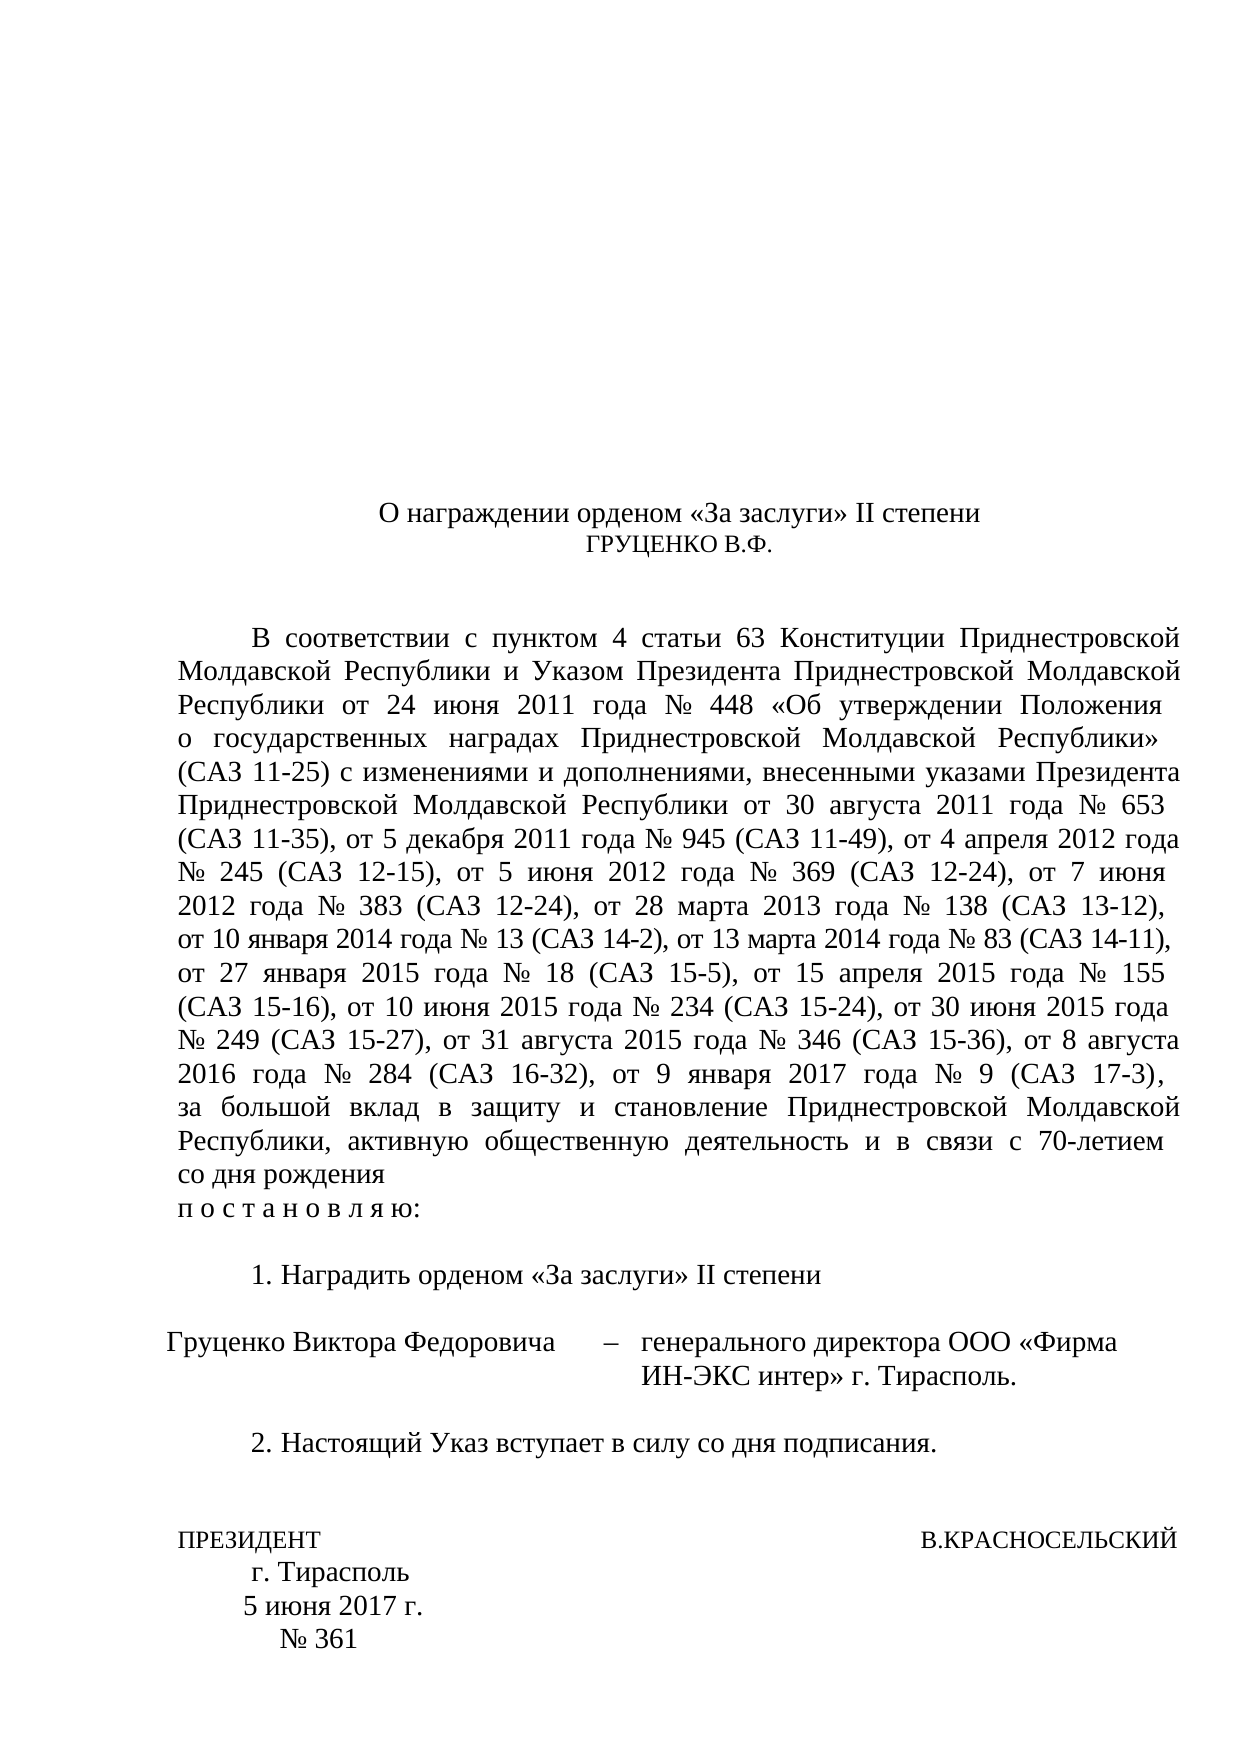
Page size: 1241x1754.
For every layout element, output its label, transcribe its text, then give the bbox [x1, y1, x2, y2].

table_header – [592, 1324, 629, 1391]
text О награждении орденом «За заслуги» II степени [177, 495, 1181, 529]
text п о с т а н о в л я ю: [177, 1190, 1181, 1223]
text В соответствии с пунктом 4 статьи 63 Конституции Приднестровской Молдавской Республики и Указом Президента Приднестровской Молдавской Республики от 24 июня 2011 года № 448 «Об утверждении Положения о государственных наградах Приднестровской Молдавской Республики» (САЗ 11-25) с изменениями и дополнениями, внесенными указами Президента Приднестровской Молдавской Республики от 30 августа 2011 года № 653 (САЗ 11-35), от 5 декабря 2011 года № 945 (САЗ 11-49), от 4 апреля 2012 года № 245 (САЗ 12-15), от 5 июня 2012 года № 369 (САЗ 12-24), от 7 июня 2012 года № 383 (САЗ 12-24), от 28 марта 2013 года № 138 (САЗ 13-12), от 10 января 2014 года № 13 (САЗ 14-2), от 13 марта 2014 года № 83 (САЗ 14-11), от 27 января 2015 года № 18 (САЗ 15-5), от 15 апреля 2015 года № 155 (САЗ 15-16), от 10 июня 2015 года № 234 (САЗ 15-24), от 30 июня 2015 года № 249 (САЗ 15-27), от 31 августа 2015 года № 346 (САЗ 15-36), от 8 августа 2016 года № 284 (САЗ 16-32), от 9 января 2017 года № 9 (САЗ 17-3), за большой вклад в защиту и становление Приднестровской Молдавской Республики, активную общественную деятельность и в связи с 70-летием со дня рождения [177, 620, 1181, 1190]
text № 361 [177, 1621, 1181, 1655]
list Наградить орденом «За заслуги» II степени [177, 1257, 1181, 1291]
table_header Груценко Виктора Федоровича [155, 1324, 592, 1391]
text 5 июня 2017 г. [177, 1588, 1181, 1621]
text ГРУЦЕНКО В.Ф. [177, 529, 1181, 557]
list Настоящий Указ вступает в силу со дня подписания. [177, 1425, 1181, 1458]
table_header генерального директора ООО «Фирма ИН-ЭКС интер» г. Тирасполь. [630, 1324, 1181, 1391]
text г. Тирасполь [177, 1554, 1181, 1588]
text ПРЕЗИДЕНТ В.КРАСНОСЕЛЬСКИЙ [177, 1525, 1181, 1554]
